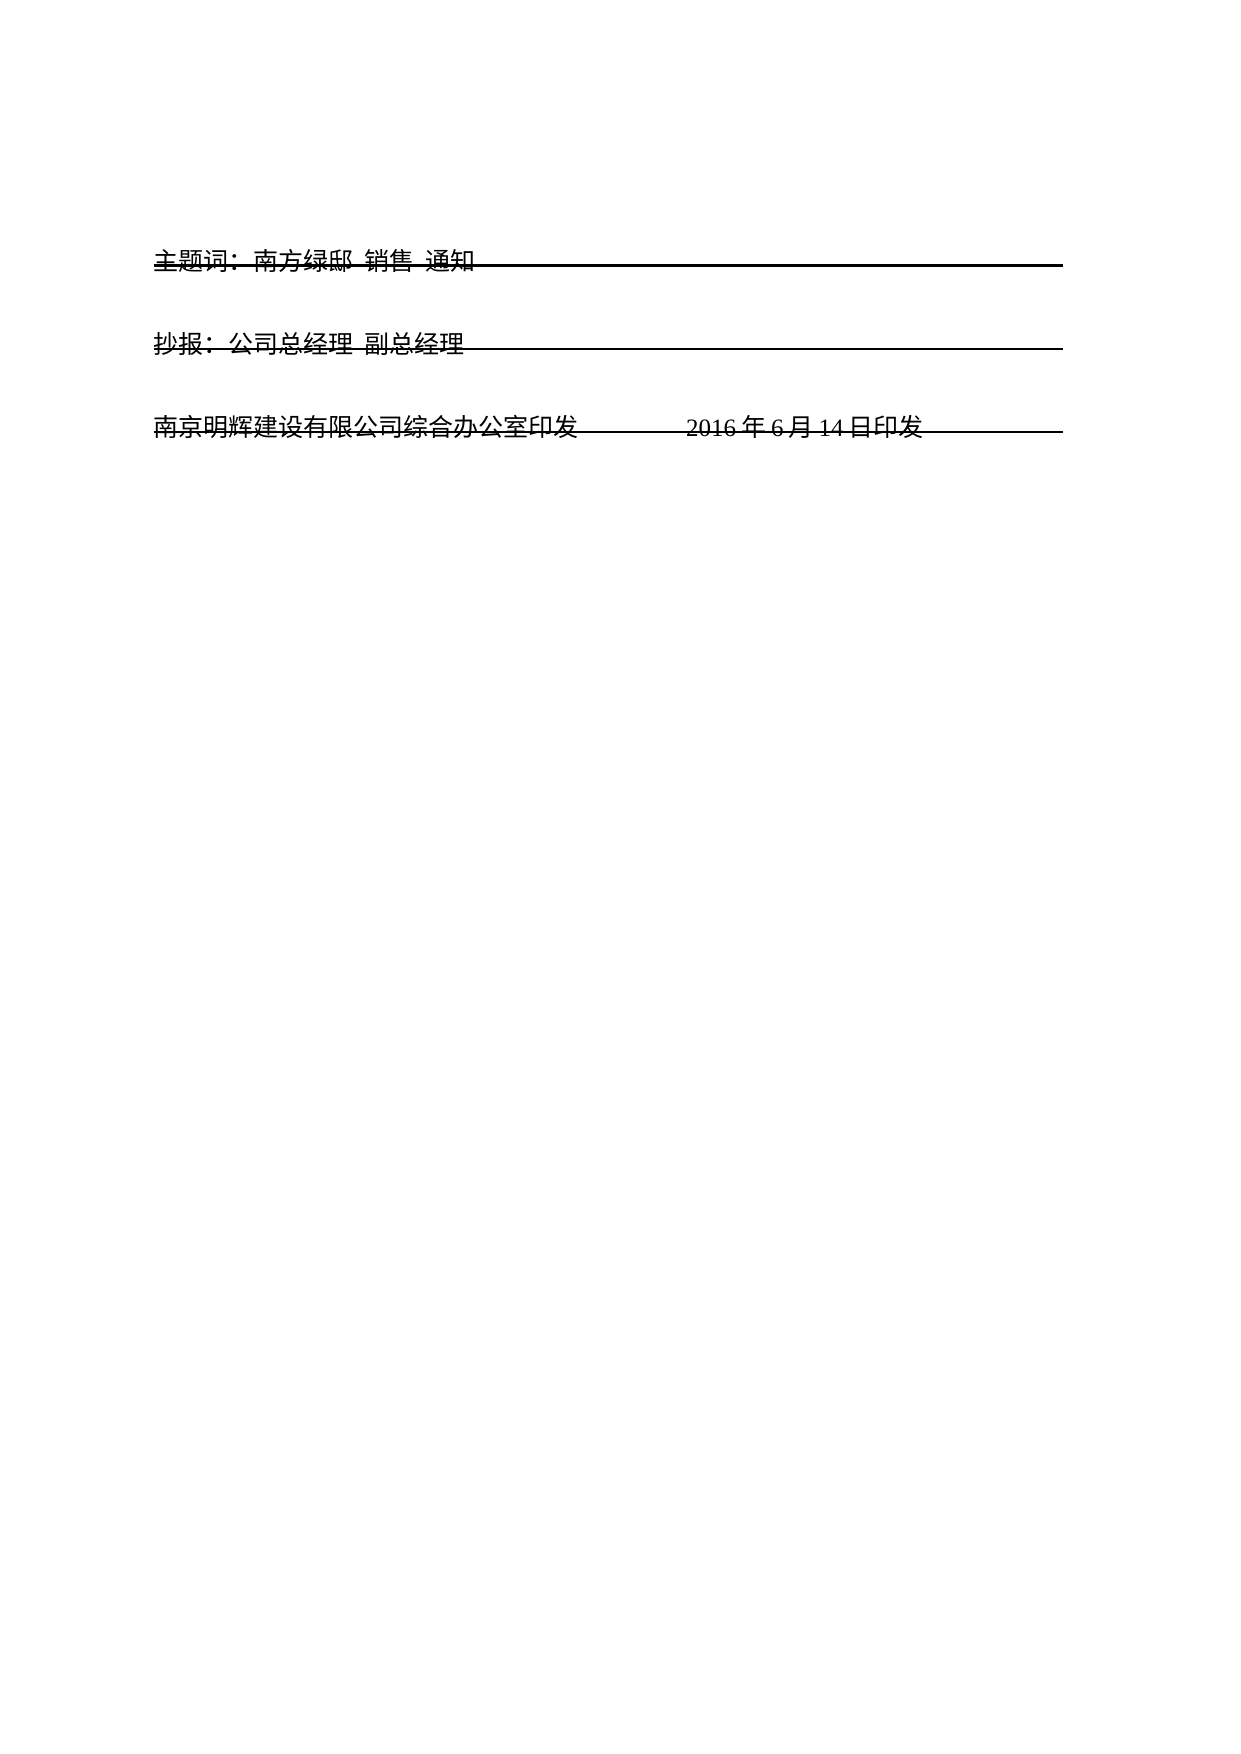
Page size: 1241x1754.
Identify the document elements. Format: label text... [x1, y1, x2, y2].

text 南京明辉建设有限公司综合办公室印发 2016年6月14日印发 [153, 393, 1087, 458]
text 抄报：公司总经理 副总经理 [153, 310, 1087, 375]
text 主题词：南方绿邸 销售 通知 [153, 227, 1087, 292]
